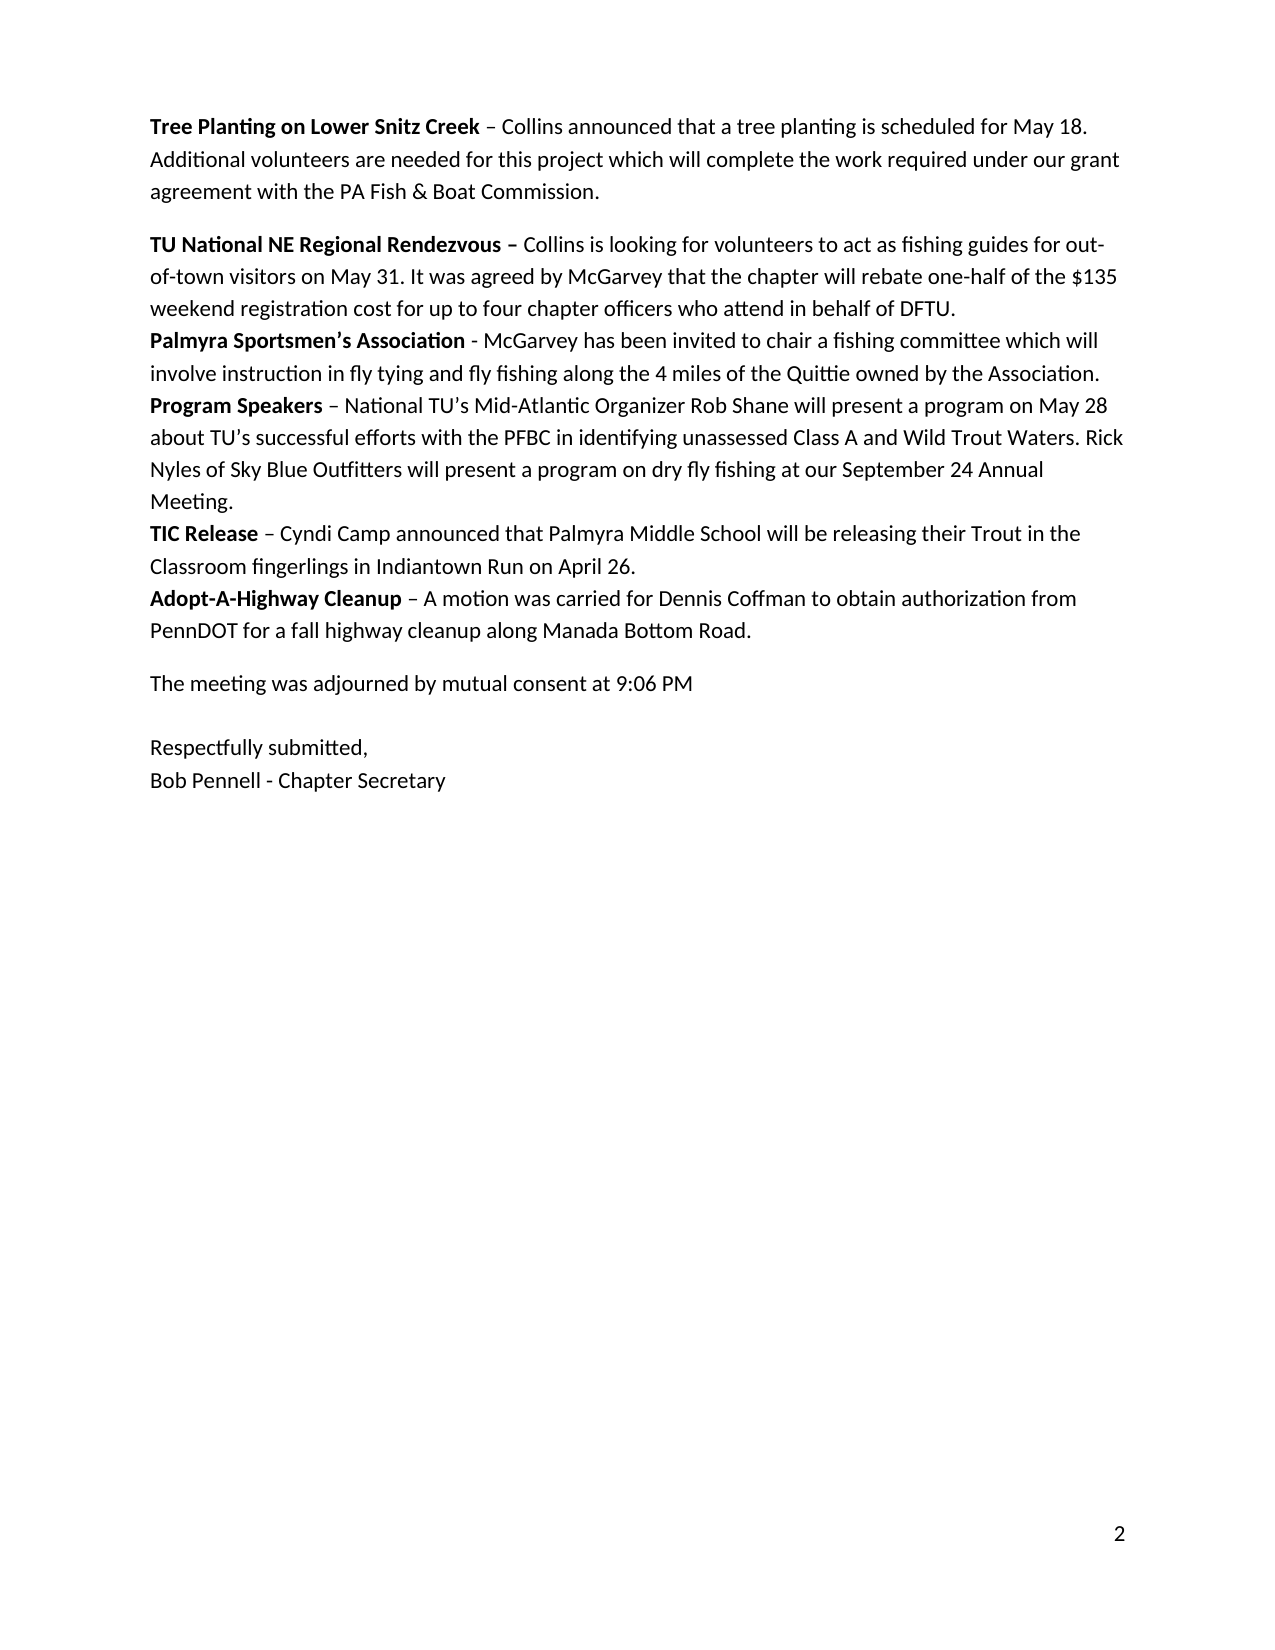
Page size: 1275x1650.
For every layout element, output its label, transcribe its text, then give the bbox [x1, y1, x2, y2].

text The meeting was adjourned by mutual consent at 9:06 PM Respectfully submitted, Bob Pennell - Chapter Secretary [150, 669, 1125, 794]
text TU National NE Regional Rendezvous – Collins is looking for volunteers to act as fishing guides for out-of-town visitors on May 31. It was agreed by McGarvey that the chapter will rebate one-half of the $135 weekend registration cost for up to four chapter officers who attend in behalf of DFTU. Palmyra Sportsmen’s Association - McGarvey has been invited to chair a fishing committee which will involve instruction in fly tying and fly fishing along the 4 miles of the Quittie owned by the Association. Program Speakers – National TU’s Mid-Atlantic Organizer Rob Shane will present a program on May 28 about TU’s successful efforts with the PFBC in identifying unassessed Class A and Wild Trout Waters. Rick Nyles of Sky Blue Outfitters will present a program on dry fly fishing at our September 24 Annual Meeting. TIC Release – Cyndi Camp announced that Palmyra Middle School will be releasing their Trout in the Classroom fingerlings in Indiantown Run on April 26. Adopt-A-Highway Cleanup – A motion was carried for Dennis Coffman to obtain authorization from PennDOT for a fall highway cleanup along Manada Bottom Road. [150, 230, 1125, 644]
text Tree Planting on Lower Snitz Creek – Collins announced that a tree planting is scheduled for May 18. Additional volunteers are needed for this project which will complete the work required under our grant agreement with the PA Fish & Boat Commission. [150, 112, 1125, 205]
